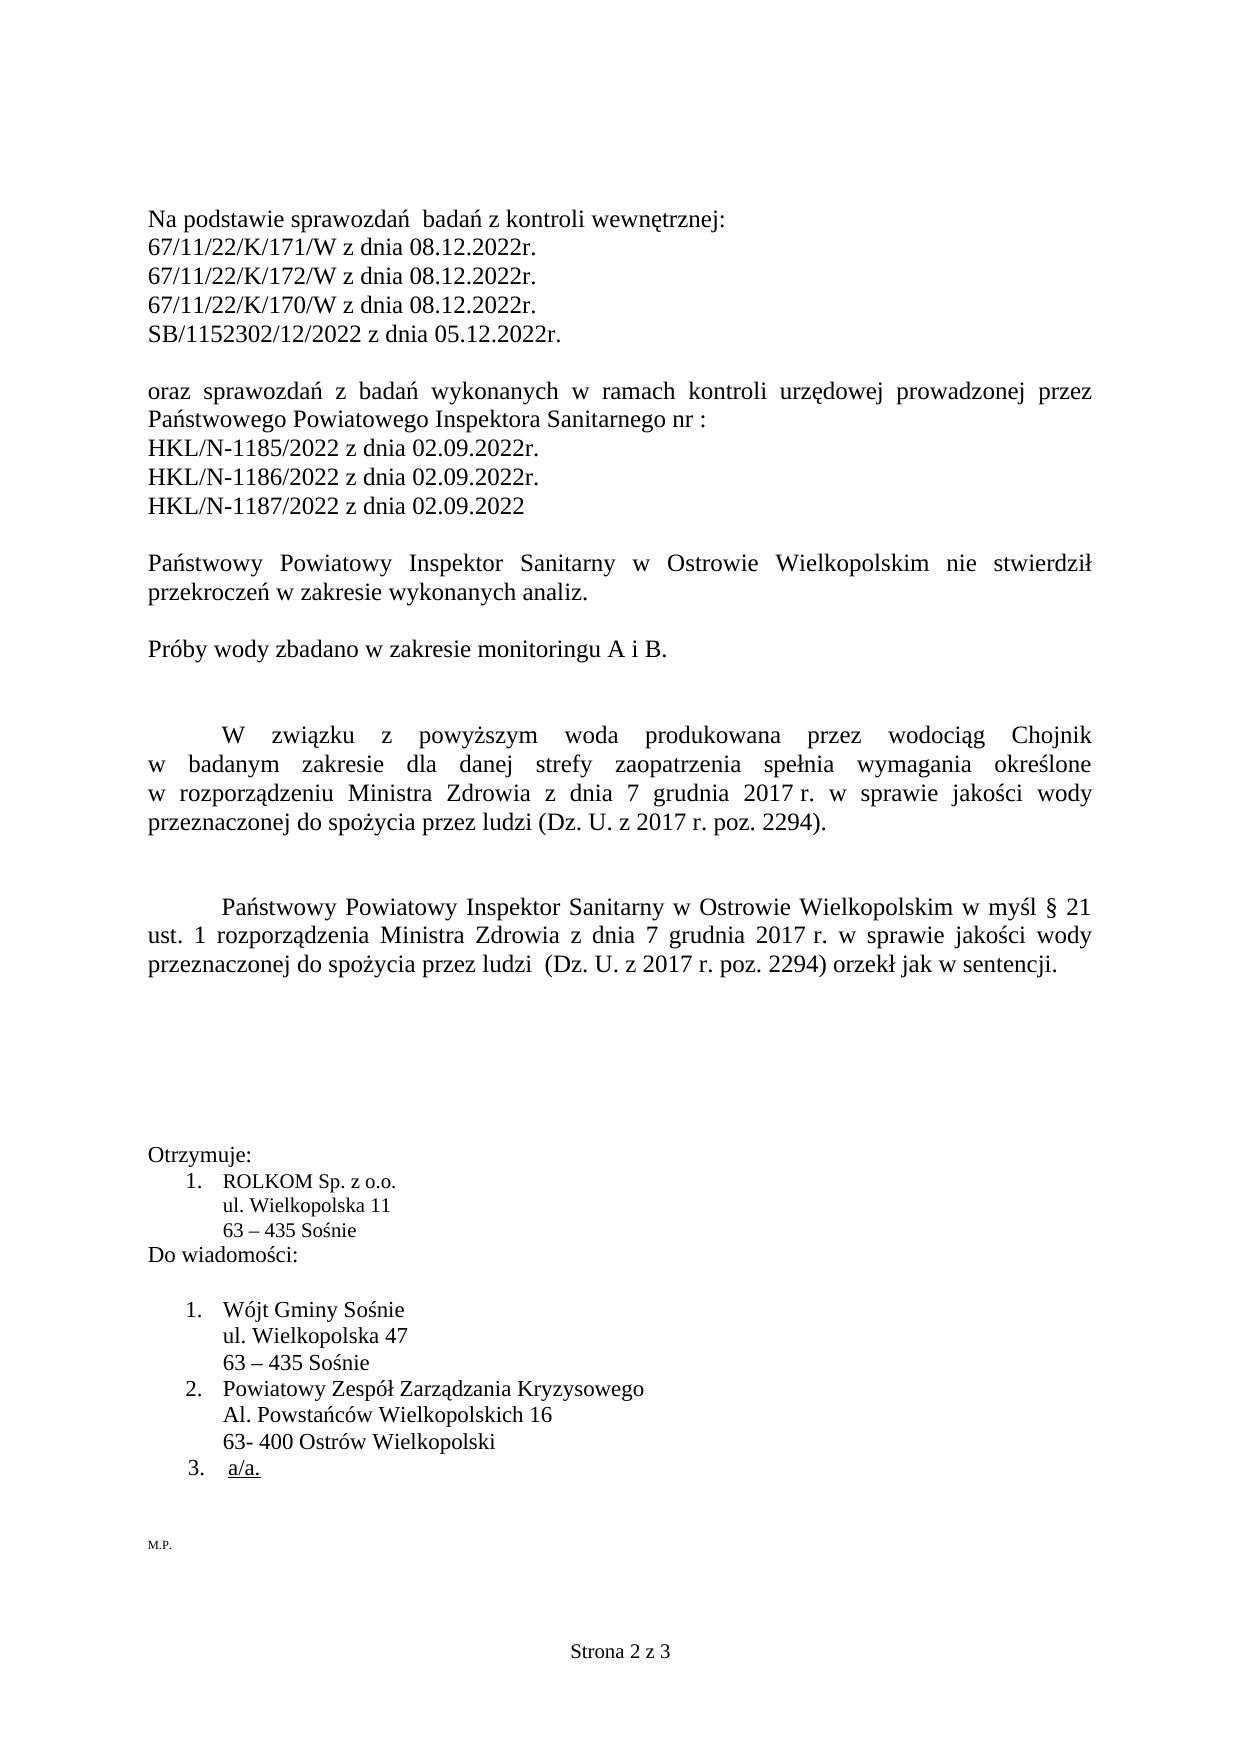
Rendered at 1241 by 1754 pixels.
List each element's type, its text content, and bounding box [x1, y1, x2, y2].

text 63 – 435 Sośnie [223, 1349, 1093, 1375]
text SB/1152302/12/2022 z dnia 05.12.2022r. [148, 319, 1093, 347]
text 63 – 435 Sośnie [223, 1217, 1093, 1242]
text HKL/N-1185/2022 z dnia 02.09.2022r. [148, 433, 1093, 462]
text 67/11/22/K/171/W z dnia 08.12.2022r. [148, 232, 1093, 261]
text 3. a/a. [148, 1454, 1093, 1480]
text W związku z powyższym woda produkowana przez wodociąg Chojnik w badanym zakresie dla danej strefy zaopatrzenia spełnia wymagania określone w rozporządzeniu Ministra Zdrowia z dnia 7 grudnia 2017 r. w sprawie jakości wody przeznaczonej do spożycia przez ludzi (Dz. U. z 2017 r. poz. 2294). [148, 721, 1093, 836]
list Powiatowy Zespół Zarządzania Kryzysowego [185, 1375, 1093, 1401]
text Do wiadomości: [148, 1242, 1093, 1268]
text 67/11/22/K/170/W z dnia 08.12.2022r. [148, 290, 1093, 319]
text Państwowy Powiatowy Inspektor Sanitarny w Ostrowie Wielkopolskim w myśl § 21 ust. 1 rozporządzenia Ministra Zdrowia z dnia 7 grudnia 2017 r. w sprawie jakości wody przeznaczonej do spożycia przez ludzi (Dz. U. z 2017 r. poz. 2294) orzekł jak w sentencji. [148, 892, 1093, 978]
text ul. Wielkopolska 47 [223, 1322, 1093, 1349]
text Próby wody zbadano w zakresie monitoringu A i B. [148, 634, 1093, 663]
text Państwowy Powiatowy Inspektor Sanitarny w Ostrowie Wielkopolskim nie stwierdził przekroczeń w zakresie wykonanych analiz. [148, 548, 1093, 606]
text oraz sprawozdań z badań wykonanych w ramach kontroli urzędowej prowadzonej przez Państwowego Powiatowego Inspektora Sanitarnego nr : [148, 376, 1093, 433]
text HKL/N-1186/2022 z dnia 02.09.2022r. [148, 462, 1093, 491]
list Wójt Gminy Sośnie [185, 1296, 1093, 1322]
text 63- 400 Ostrów Wielkopolski [223, 1428, 1093, 1454]
text Na podstawie sprawozdań badań z kontroli wewnętrznej: [148, 204, 1093, 232]
text Al. Powstańców Wielkopolskich 16 [223, 1401, 1093, 1428]
text ul. Wielkopolska 11 [223, 1193, 1093, 1217]
text HKL/N-1187/2022 z dnia 02.09.2022 [148, 491, 1093, 519]
list ROLKOM Sp. z o.o. [185, 1167, 1093, 1193]
text Otrzymuje: [148, 1141, 1093, 1167]
text 67/11/22/K/172/W z dnia 08.12.2022r. [148, 261, 1093, 290]
text M.P. [148, 1538, 1093, 1552]
